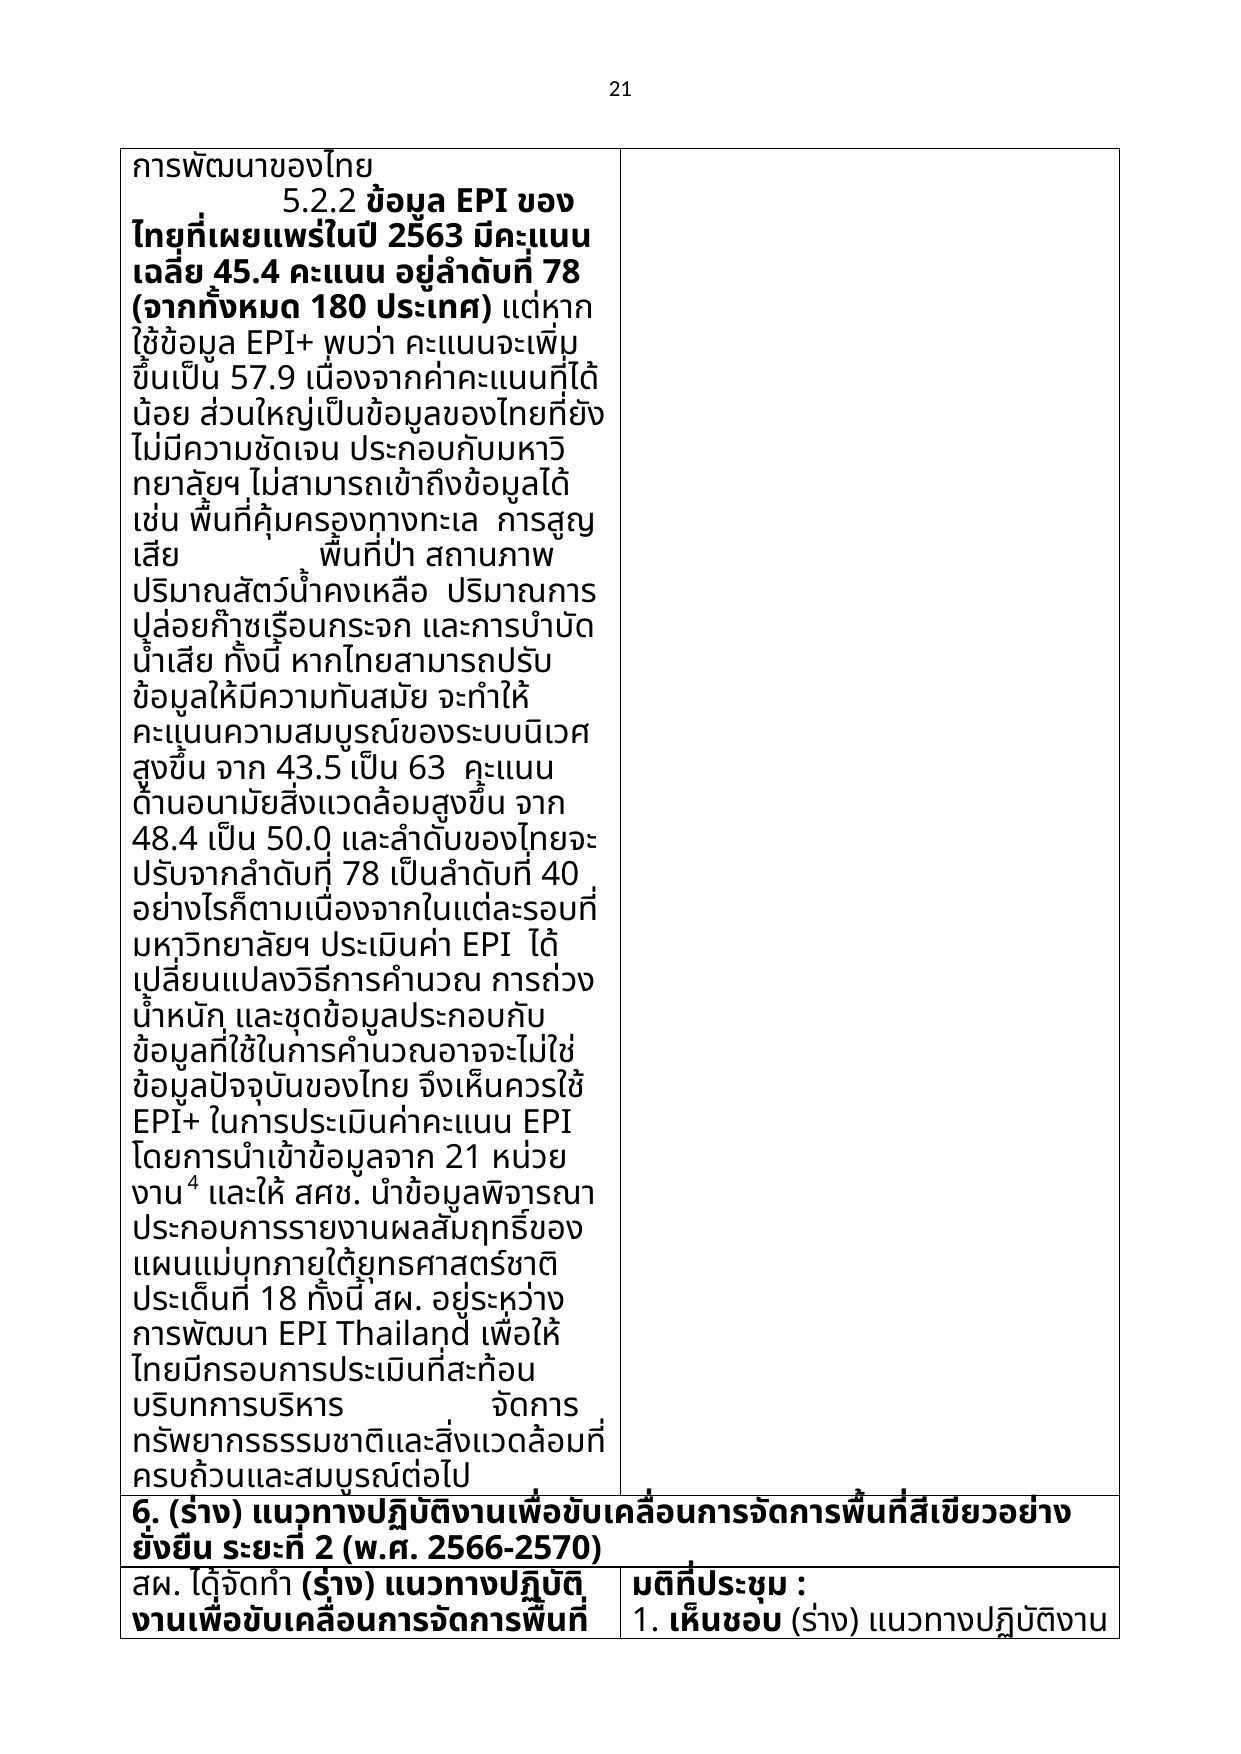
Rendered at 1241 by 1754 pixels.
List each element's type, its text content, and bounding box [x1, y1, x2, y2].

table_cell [121, 1568, 620, 1638]
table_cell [121, 149, 620, 1494]
table_cell 6. (ร่าง) แนวทางปฏิบัติงานเพื่อขับเคลื่อนการจัดการพื้นที่สีเขียวอย่างยั่งยืน ระยะที่ 2 (พ.ศ. 2566-2570) [121, 1496, 1119, 1566]
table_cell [621, 149, 1119, 1494]
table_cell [621, 1568, 1119, 1638]
